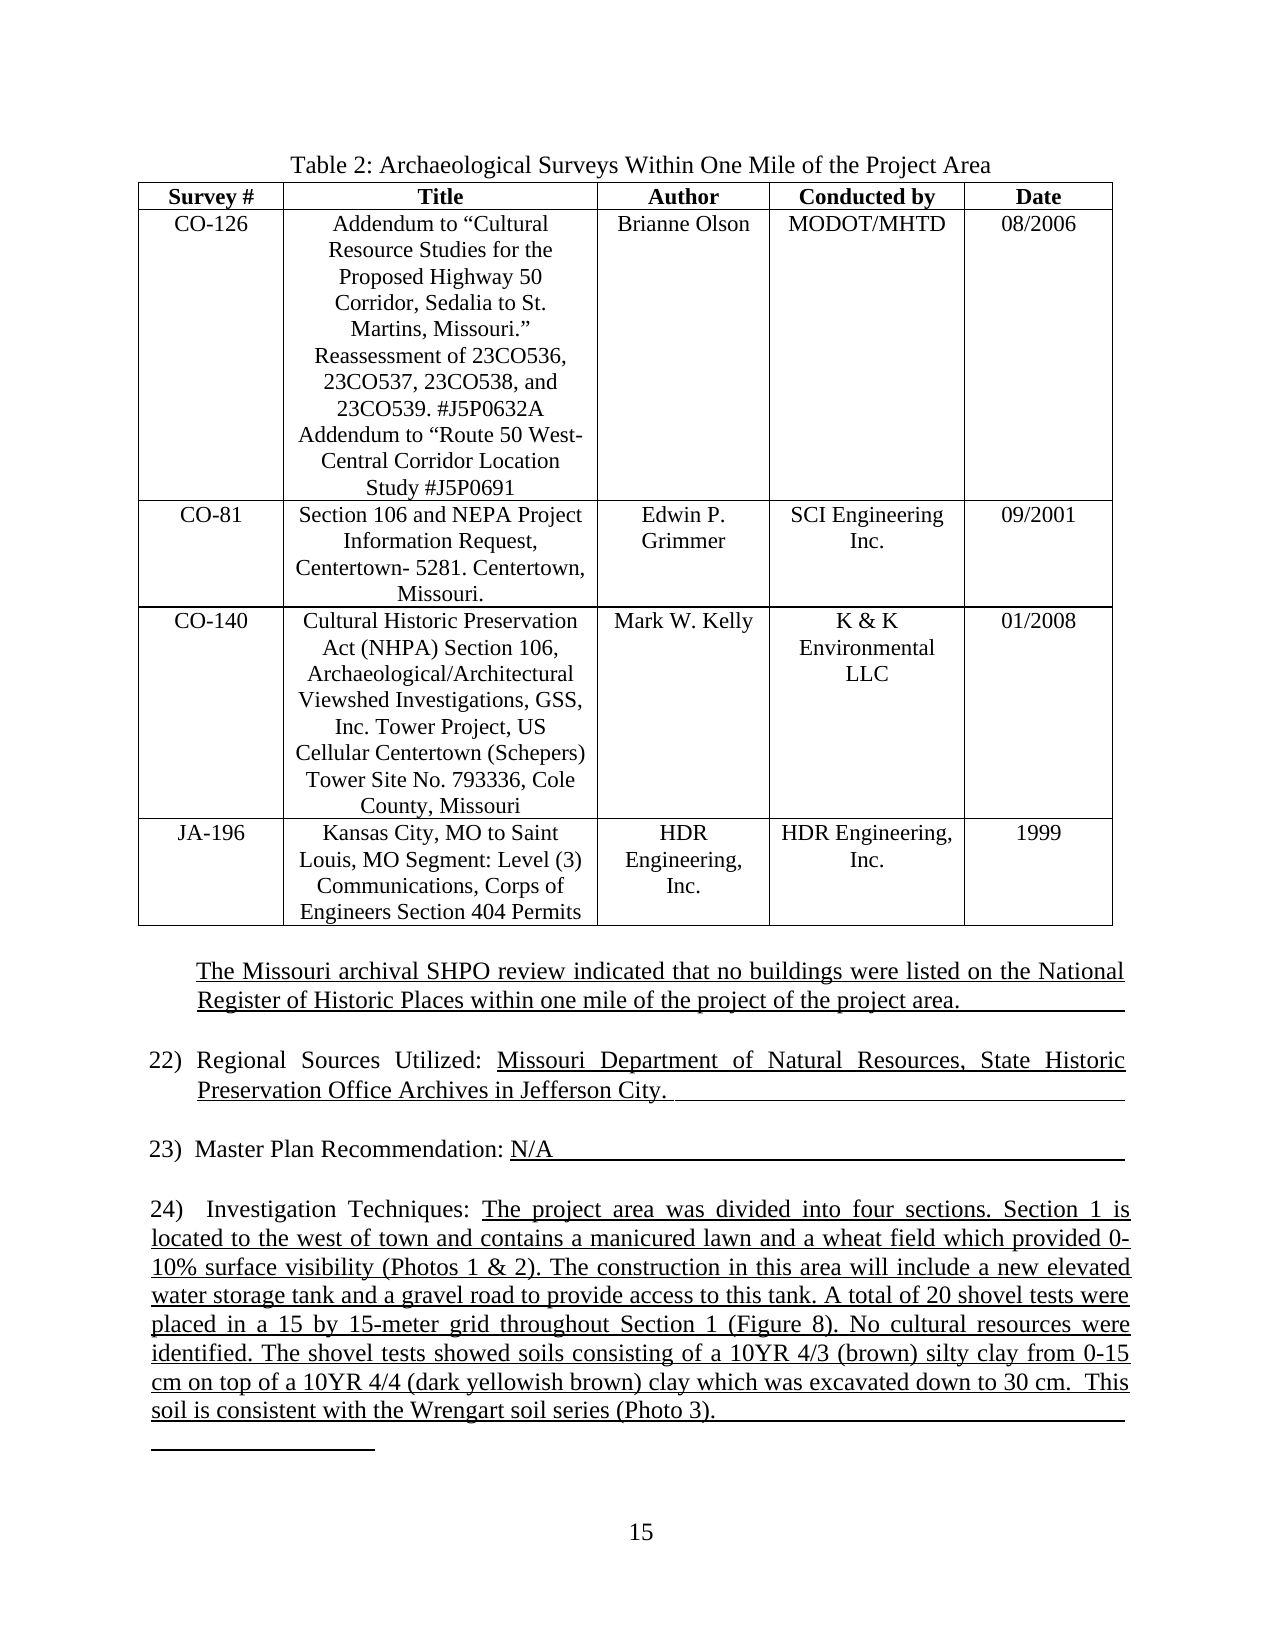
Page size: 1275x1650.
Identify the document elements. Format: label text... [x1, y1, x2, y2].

table_cell HDR Engineering, Inc. [598, 819, 769, 925]
text 23) Master Plan Recommendation: N/A [148, 1134, 1126, 1193]
table_header Author [598, 183, 769, 209]
text Table 2: Archaeological Surveys Within One Mile of the Project Area [150, 151, 1131, 179]
table_cell Edwin P. Grimmer [598, 501, 769, 606]
table_cell CO-140 [139, 608, 283, 818]
table_cell HDR Engineering, Inc. [770, 819, 964, 925]
table_cell K & K Environmental LLC [770, 608, 964, 818]
table_cell 08/2006 [965, 210, 1112, 500]
table_header Date [965, 183, 1112, 209]
table_cell JA-196 [139, 819, 283, 925]
table_cell Kansas City, MO to Saint Louis, MO Segment: Level (3) Communications, Corps of Engineers Section 404 Permits [284, 819, 597, 925]
table_cell SCI Engineering Inc. [770, 501, 964, 606]
table_cell Section 106 and NEPA Project Information Request, Centertown- 5281. Centertown, Missouri. [284, 501, 597, 606]
table_cell Mark W. Kelly [598, 608, 769, 818]
table_header Conducted by [770, 183, 964, 209]
table_cell CO-126 [139, 210, 283, 500]
table_cell Cultural Historic Preservation Act (NHPA) Section 106, Archaeological/Architectural Viewshed Investigations, GSS, Inc. Tower Project, US Cellular Centertown (Schepers) Tower Site No. 793336, Cole County, Missouri [284, 608, 597, 818]
text The Missouri archival SHPO review indicated that no buildings were listed on the National Register of Historic Places within one mile of the project of the project area. [196, 956, 1126, 1014]
table_cell MODOT/MHTD [770, 210, 964, 500]
text 24) Investigation Techniques: The project area was divided into four sections. Section 1 is located to the west of town and contains a manicured lawn and a wheat field which provided 0-10% surface visibility (Photos 1 & 2). The construction in this area will include a new elevated water storage tank and a gravel road to provide access to this tank. A total of 20 shovel tests were placed in a 15 by 15-meter grid throughout Section 1 (Figure 8). No cultural resources were identified. The shovel tests showed soils consisting of a 10YR 4/3 (brown) silty clay from 0-15 cm on top of a 10YR 4/4 (dark yellowish brown) clay which was excavated down to 30 cm. This soil is consistent with the Wrengart soil series (Photo 3). [150, 1194, 1131, 1453]
text 22) Regional Sources Utilized: Missouri Department of Natural Resources, State Historic Preservation Office Archives in Jefferson City. [148, 1045, 1126, 1133]
table_header Survey # [139, 183, 283, 209]
table_cell Addendum to “Cultural Resource Studies for the Proposed Highway 50 Corridor, Sedalia to St. Martins, Missouri.” Reassessment of 23CO536, 23CO537, 23CO538, and 23CO539. #J5P0632A Addendum to “Route 50 West-Central Corridor Location Study #J5P0691 [284, 210, 597, 500]
table_cell CO-81 [139, 501, 283, 606]
table_cell 01/2008 [965, 608, 1112, 818]
table_cell 1999 [965, 819, 1112, 925]
table_cell 09/2001 [965, 501, 1112, 606]
table_header Title [284, 183, 597, 209]
table_cell Brianne Olson [598, 210, 769, 500]
